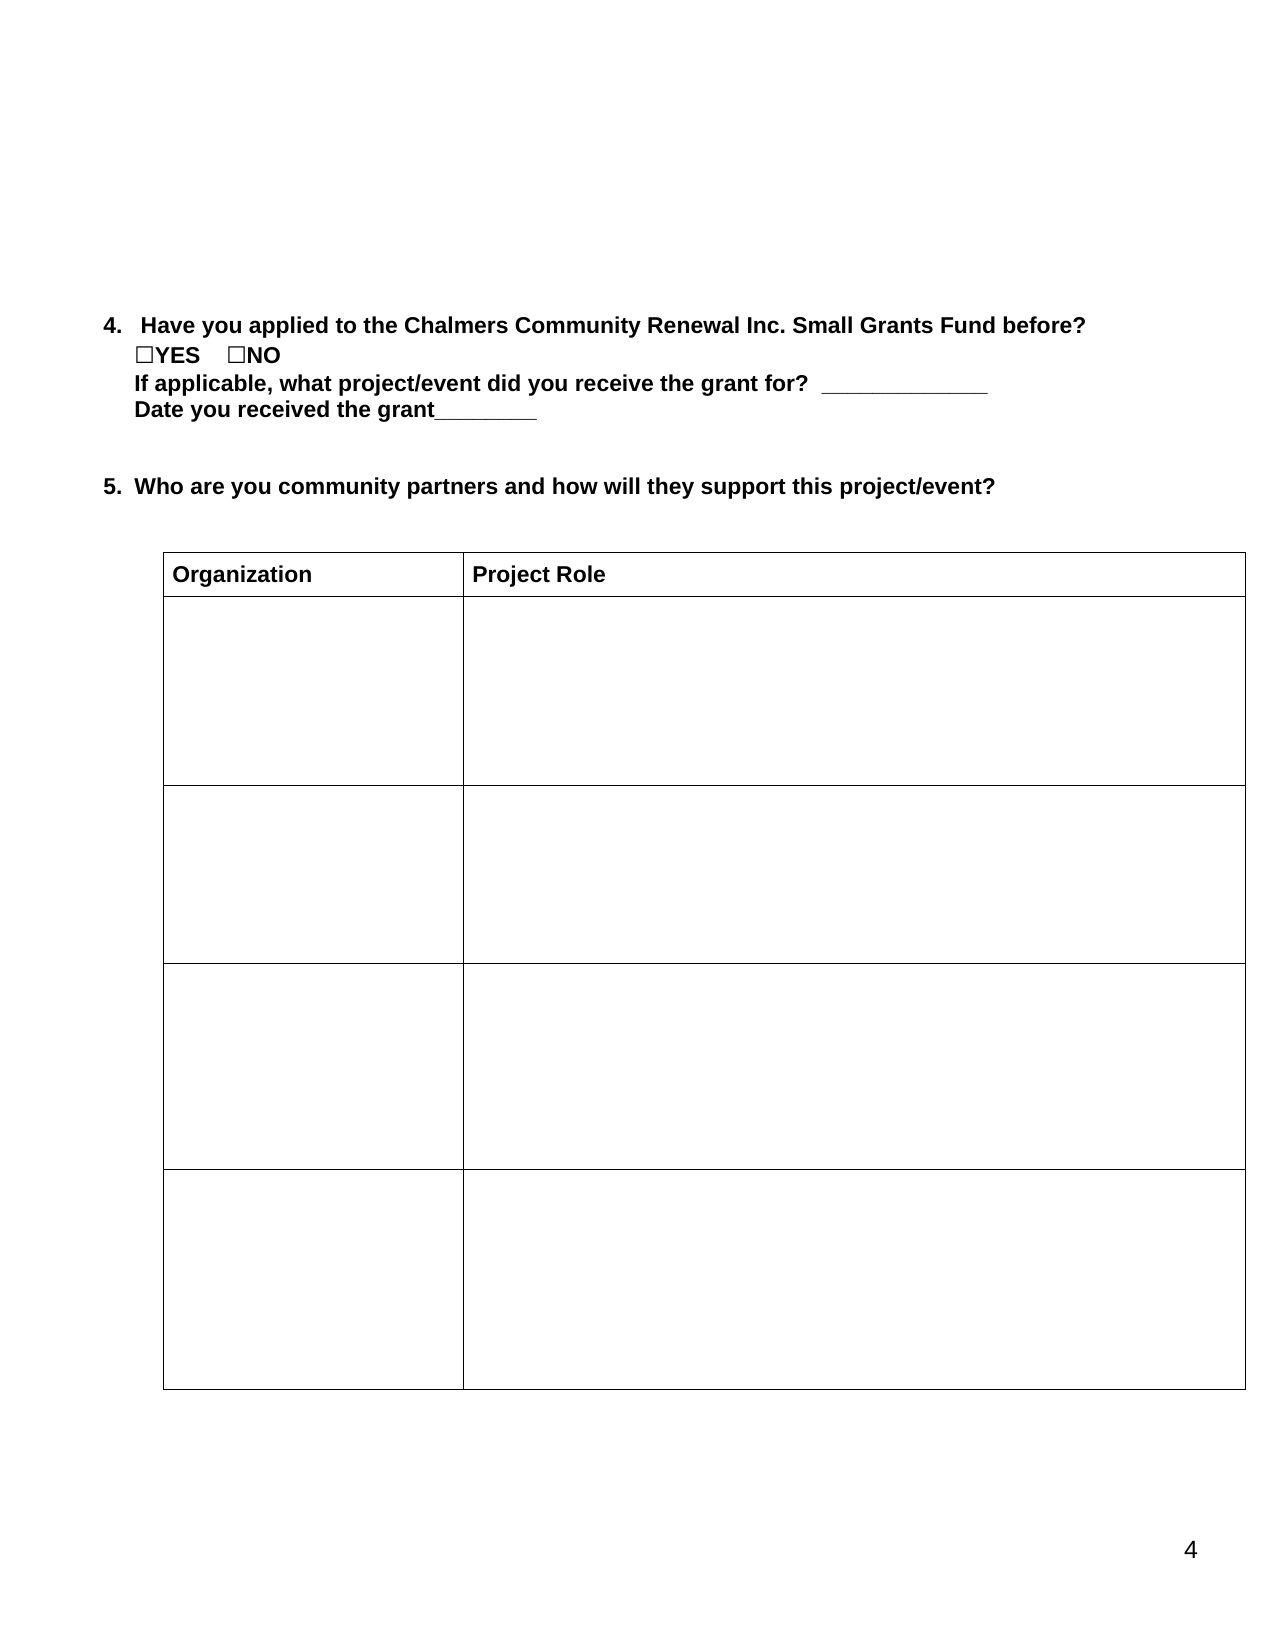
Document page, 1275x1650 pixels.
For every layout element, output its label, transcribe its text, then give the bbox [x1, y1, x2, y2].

list Have you applied to the Chalmers Community Renewal Inc. Small Grants Fund before? ☐YES ☐NO If applicable, what project/event did you receive the grant for? _____________ Date you received the grant________ [103, 312, 1200, 446]
table_cell [464, 597, 1245, 784]
table_cell [164, 964, 463, 1169]
list Who are you community partners and how will they support this project/event? [103, 473, 1200, 499]
table_header Project Role [464, 553, 1245, 596]
table_cell [464, 1170, 1245, 1389]
table_cell [164, 786, 463, 963]
table_header Organization [164, 553, 463, 596]
table_cell [164, 597, 463, 784]
table_cell [464, 964, 1245, 1169]
table_cell [464, 786, 1245, 963]
table_cell [164, 1170, 463, 1389]
